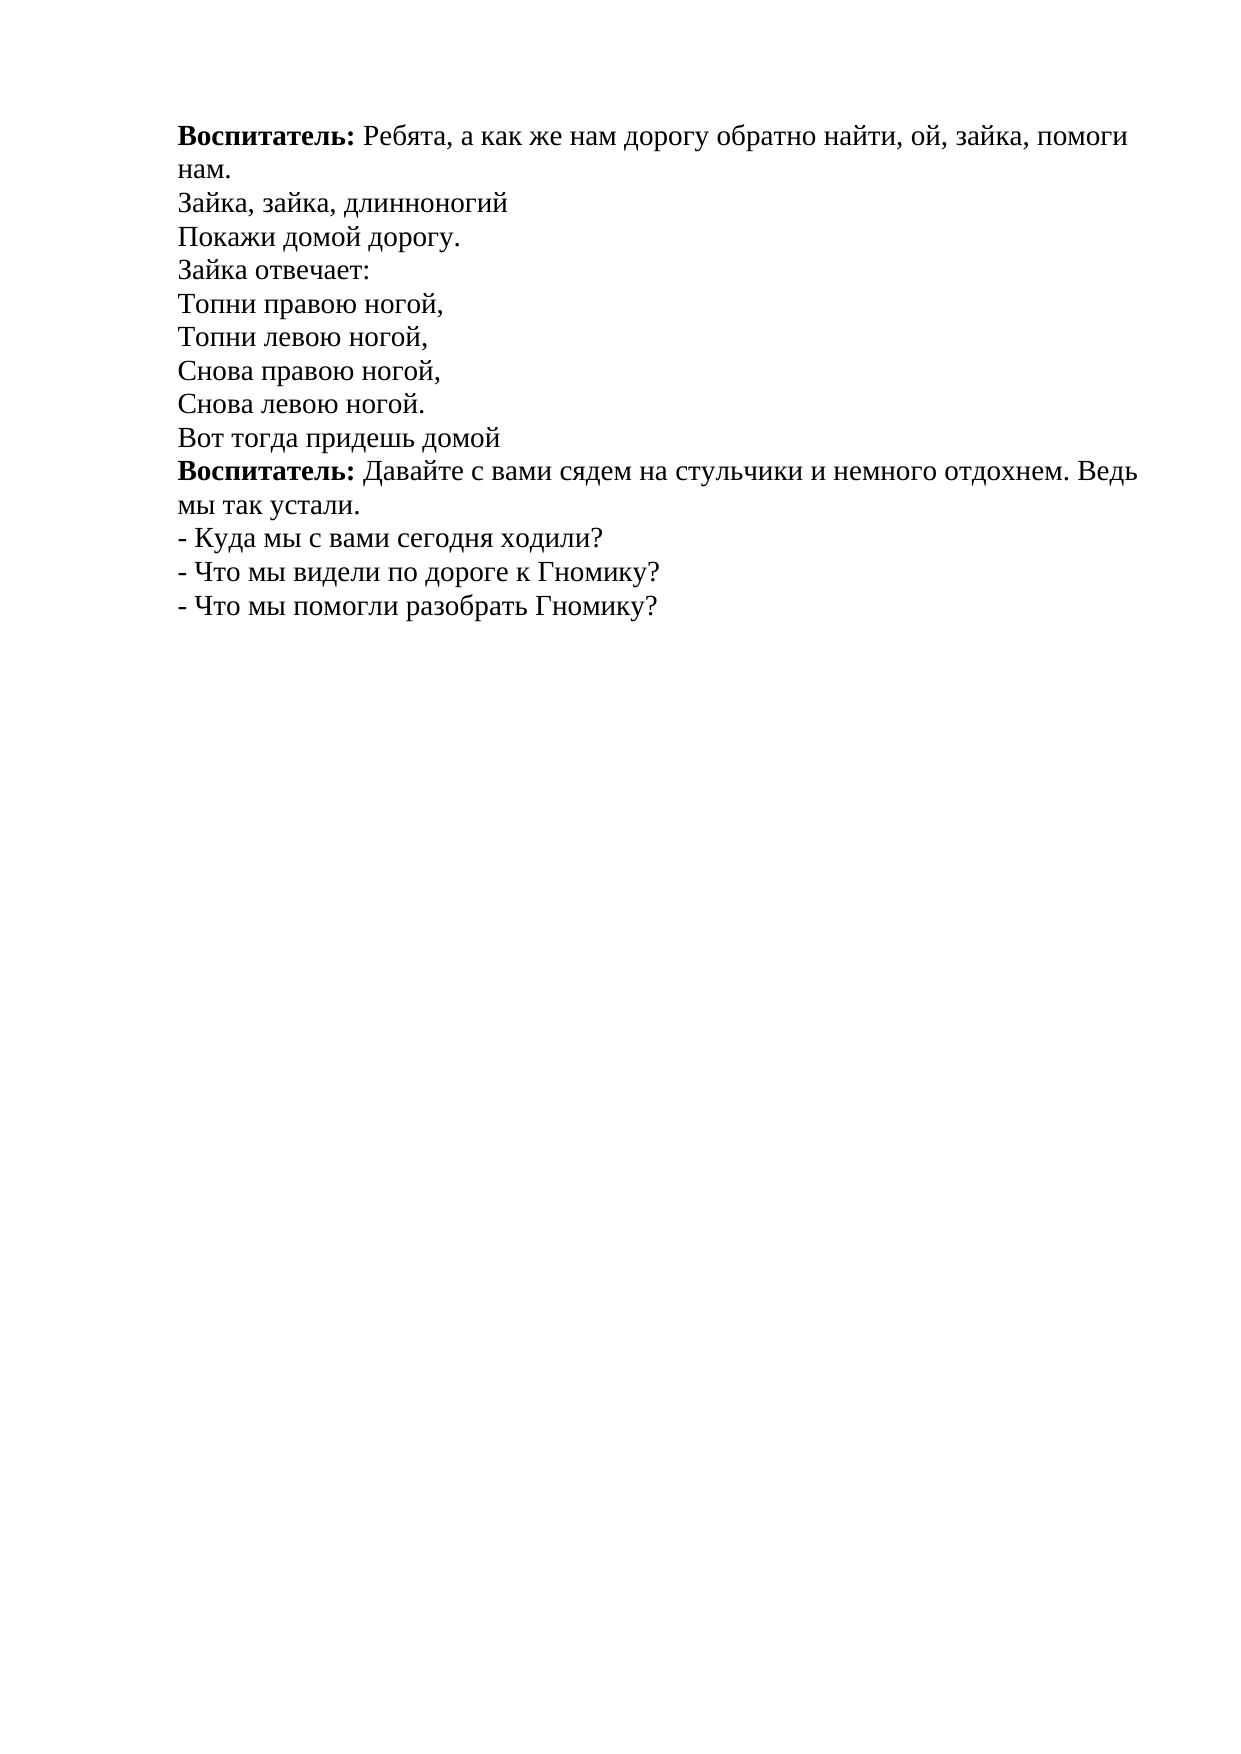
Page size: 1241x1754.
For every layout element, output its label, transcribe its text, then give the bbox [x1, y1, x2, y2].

text - Куда мы с вами сегодня ходили? [177, 521, 1152, 554]
text Зайка, зайка, длинноногий [177, 185, 1152, 219]
text Снова левою ногой. [177, 386, 1152, 420]
text Воспитатель: Ребята, а как же нам дорогу обратно найти, ой, зайка, помоги нам. [177, 118, 1152, 185]
text Зайка отвечает: [177, 252, 1152, 286]
text Топни левою ногой, [177, 319, 1152, 353]
text Вот тогда придешь домой [177, 420, 1152, 453]
text Воспитатель: Давайте с вами сядем на стульчики и немного отдохнем. Ведь мы так устали. [177, 453, 1152, 521]
text Топни правою ногой, [177, 286, 1152, 319]
text - Что мы видели по дороге к Гномику? [177, 554, 1152, 588]
text Покажи домой дорогу. [177, 219, 1152, 252]
text - Что мы помогли разобрать Гномику? [177, 588, 1152, 621]
text Снова правою ногой, [177, 353, 1152, 386]
